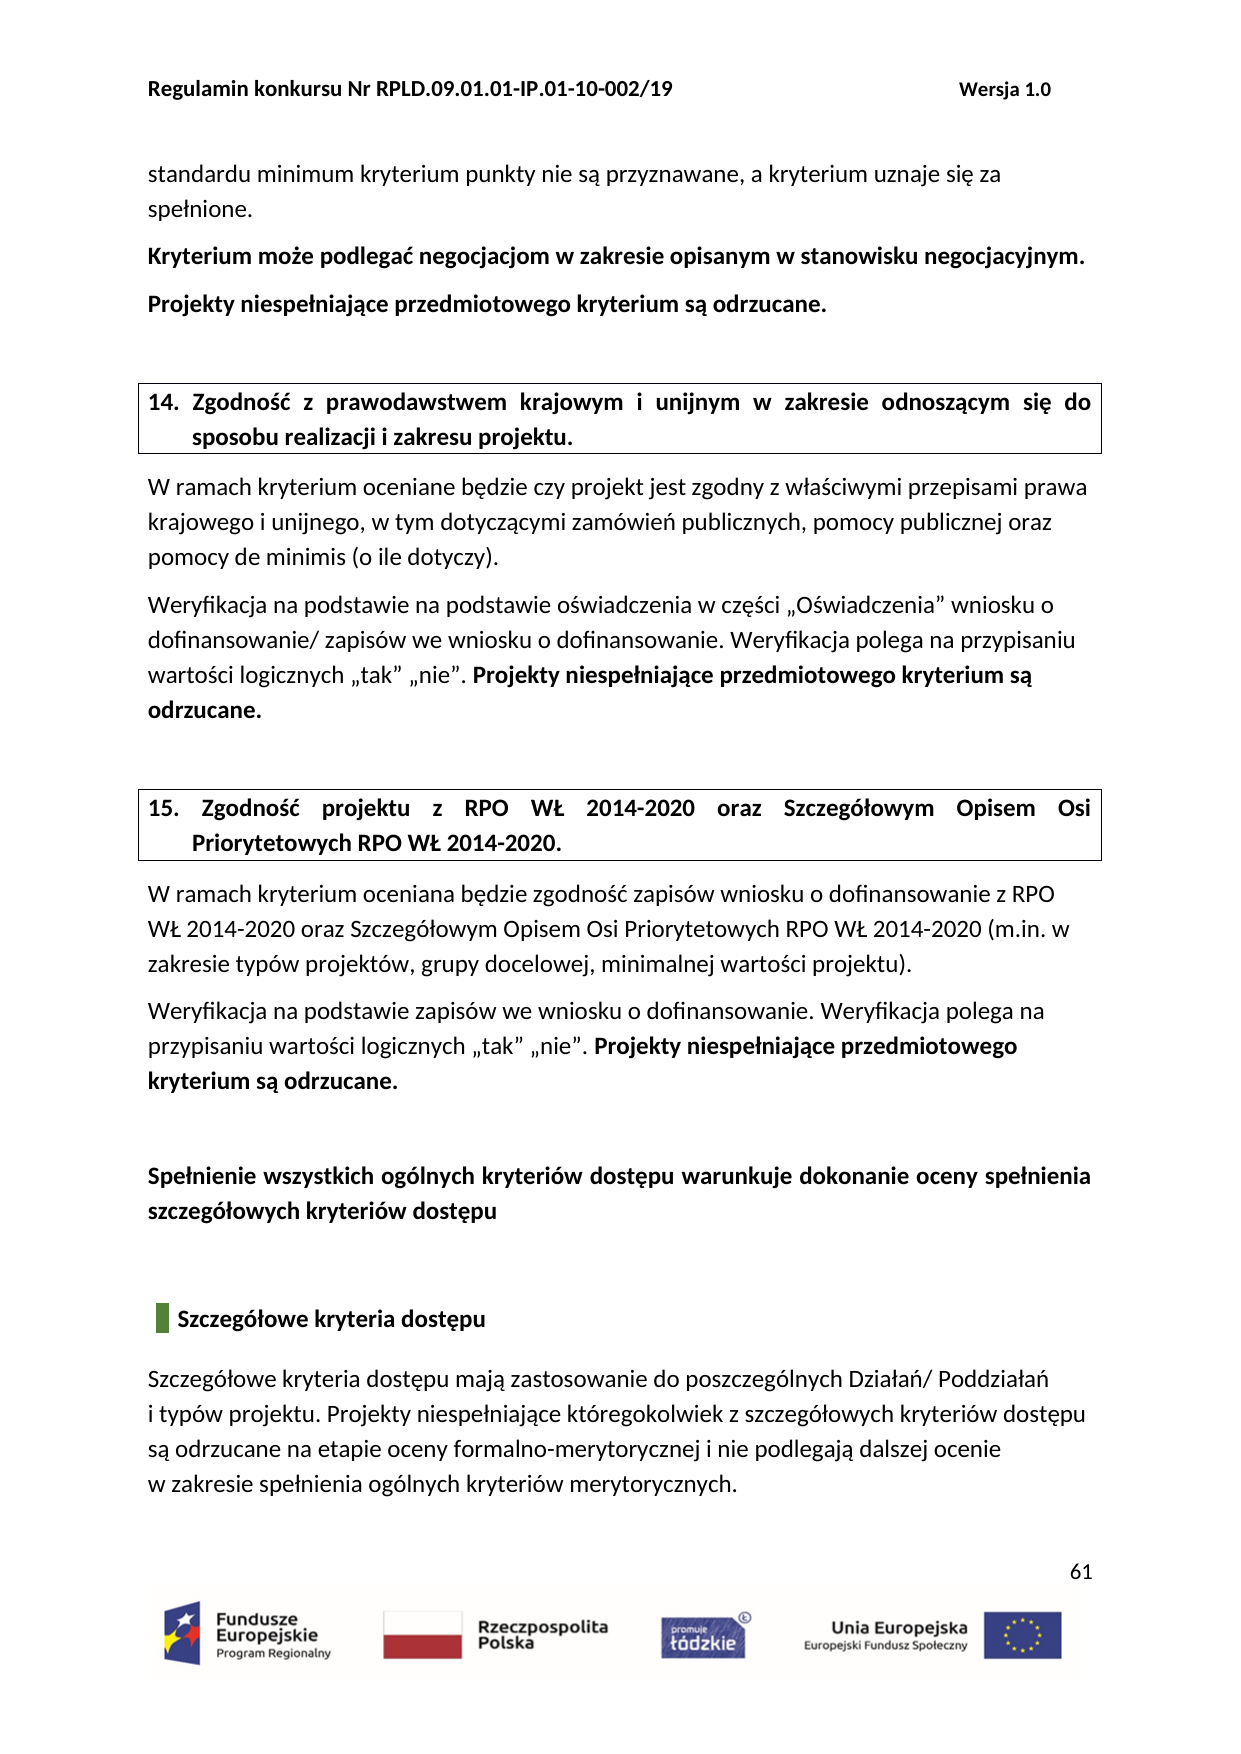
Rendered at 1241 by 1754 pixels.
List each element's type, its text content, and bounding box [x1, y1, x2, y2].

text Szczegółowe kryteria dostępu mają zastosowanie do poszczególnych Działań/ Poddziałań i typów projektu. Projekty niespełniające któregokolwiek z szczegółowych kryteriów dostępu są odrzucane na etapie oceny formalno-merytorycznej i nie podlegają dalszej ocenie w zakresie spełnienia ogólnych kryteriów merytorycznych. [148, 1363, 1093, 1498]
text Weryfikacja na podstawie zapisów we wniosku o dofinansowanie. Weryfikacja polega na przypisaniu wartości logicznych „tak” „nie”. Projekty niespełniające przedmiotowego kryterium są odrzucane. [148, 995, 1093, 1096]
text Szczegółowe kryteria dostępu [169, 1303, 1093, 1333]
text W ramach kryterium oceniane będzie czy projekt jest zgodny z właściwymi przepisami prawa krajowego i unijnego, w tym dotyczącymi zamówień publicznych, pomocy publicznej oraz pomocy de minimis (o ile dotyczy). [148, 472, 1093, 572]
text Weryfikacja na podstawie na podstawie oświadczenia w części „Oświadczenia” wniosku o dofinansowanie/ zapisów we wniosku o dofinansowanie. Weryfikacja polega na przypisaniu wartości logicznych „tak” „nie”. Projekty niespełniające przedmiotowego kryterium są odrzucane. [148, 589, 1093, 724]
picture [147, 1585, 1079, 1681]
text Spełnienie wszystkich ogólnych kryteriów dostępu warunkuje dokonanie oceny spełnienia szczegółowych kryteriów dostępu [148, 1160, 1093, 1226]
text 14. Zgodność z prawodawstwem krajowym i unijnym w zakresie odnoszącym się do sposobu realizacji i zakresu projektu. [139, 384, 1101, 453]
text Kryterium może podlegać negocjacjom w zakresie opisanym w stanowisku negocjacyjnym. [148, 240, 1093, 271]
text 15. Zgodność projektu z RPO WŁ 2014-2020 oraz Szczegółowym Opisem Osi Priorytetowych RPO WŁ 2014-2020. [139, 790, 1101, 860]
text Projekty niespełniające przedmiotowego kryterium są odrzucane. [148, 288, 1093, 318]
text W ramach kryterium oceniana będzie zgodność zapisów wniosku o dofinansowanie z RPO WŁ 2014-2020 oraz Szczegółowym Opisem Osi Priorytetowych RPO WŁ 2014-2020 (m.in. w zakresie typów projektów, grupy docelowej, minimalnej wartości projektu). [148, 878, 1093, 978]
